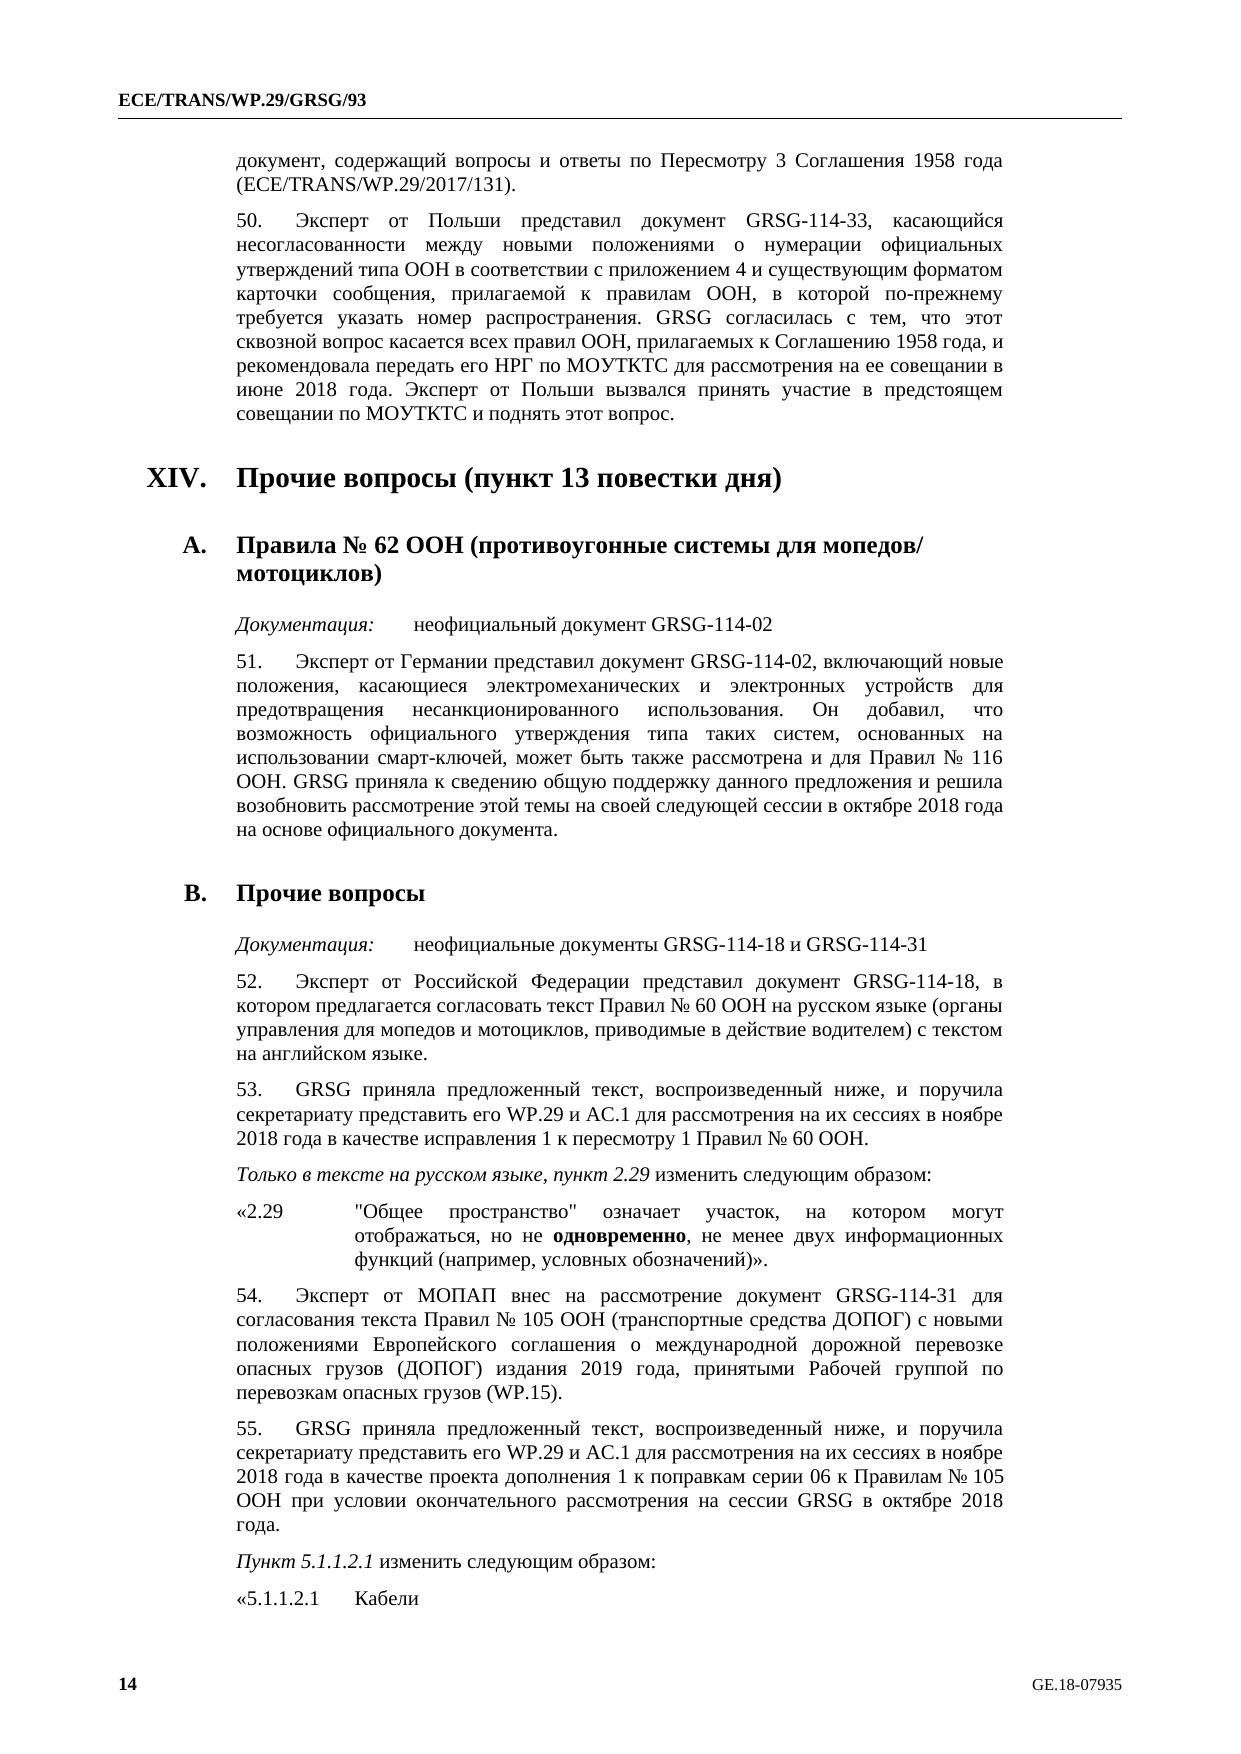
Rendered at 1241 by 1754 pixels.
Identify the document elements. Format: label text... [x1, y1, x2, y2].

text Пункт 5.1.1.2.1 изменить следующим образом: [236, 1549, 1004, 1573]
text 52. Эксперт от Российской Федерации представил документ GRSG-114-18, в котором предлагается согласовать текст Правил № 60 ООН на русском языке (органы управления для мопедов и мотоциклов, приводимые в действие водителем) с текстом на английском языке. [236, 969, 1004, 1065]
text 51. Эксперт от Германии представил документ GRSG-114-02, включающий новые положения, касающиеся электромеханических и электронных устройств для предотвращения несанкционированного использования. Он добавил, что возможность официального утверждения типа таких систем, основанных на использовании смарт-ключей, может быть также рассмотрена и для Правил № 116 ООН. GRSG приняла к сведению общую поддержку данного предложения и решила возобновить рассмотрение этой темы на своей следующей сессии в октябре 2018 года на основе официального документа. [236, 649, 1004, 841]
text 50. Эксперт от Польши представил документ GRSG-114-33, касающийся несогласованности между новыми положениями о нумерации официальных утверждений типа ООН в соответствии с приложением 4 и существующим форматом карточки сообщения, прилагаемой к правилам ООН, в которой по-прежнему требуется указать номер распространения. GRSG согласилась с тем, что этот сквозной вопрос касается всех правил ООН, прилагаемых к Соглашению 1958 года, и рекомендовала передать его НРГ по МОУТКТС для рассмотрения на ее совещании в июне 2018 года. Эксперт от Польши вызвался принять участие в предстоящем совещании по МОУТКТС и поднять этот вопрос. [236, 208, 1004, 425]
text «2.29 "Общее пространство" означает участок, на котором могут отображаться, но не одновременно, не менее двух информационных функций (например, условных обозначений)». [236, 1199, 1004, 1271]
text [236, 148, 1004, 196]
text 53. GRSG приняла предложенный текст, воспроизведенный ниже, и поручила секретариату представить его WP.29 и AC.1 для рассмотрения на их сессиях в ноябре 2018 года в качестве исправления 1 к пересмотру 1 Правил № 60 ООН. [236, 1077, 1004, 1149]
text 55. GRSG приняла предложенный текст, воспроизведенный ниже, и поручила секретариату представить его WP.29 и AC.1 для рассмотрения на их сессиях в ноябре 2018 года в качестве проекта дополнения 1 к поправкам серии 06 к Правилам № 105 ООН при условии окончательного рассмотрения на сессии GRSG в октябре 2018 года. [236, 1416, 1004, 1536]
text «5.1.1.2.1 Кабели [236, 1586, 1004, 1609]
text Документация: неофициальные документы GRSG-114-18 и GRSG-114-31 [236, 932, 1004, 956]
text XIV. Прочие вопросы (пункт 13 повестки дня) [118, 462, 1004, 494]
text A. Правила № 62 ООН (противоугонные системы для мопедов/ мотоциклов) [118, 531, 1004, 587]
text Документация: неофициальный документ GRSG-114-02 [236, 612, 1004, 636]
text 54. Эксперт от МОПАП внес на рассмотрение документ GRSG-114-31 для согласования текста Правил № 105 ООН (транспортные средства ДОПОГ) с новыми положениями Европейского соглашения о международной дорожной перевозке опасных грузов (ДОПОГ) издания 2019 года, принятыми Рабочей группой по перевозкам опасных грузов (WP.15). [236, 1283, 1004, 1404]
text B. Прочие вопросы [118, 879, 1004, 907]
text Только в тексте на русском языке, пункт 2.29 изменить следующим образом: [236, 1162, 1004, 1186]
